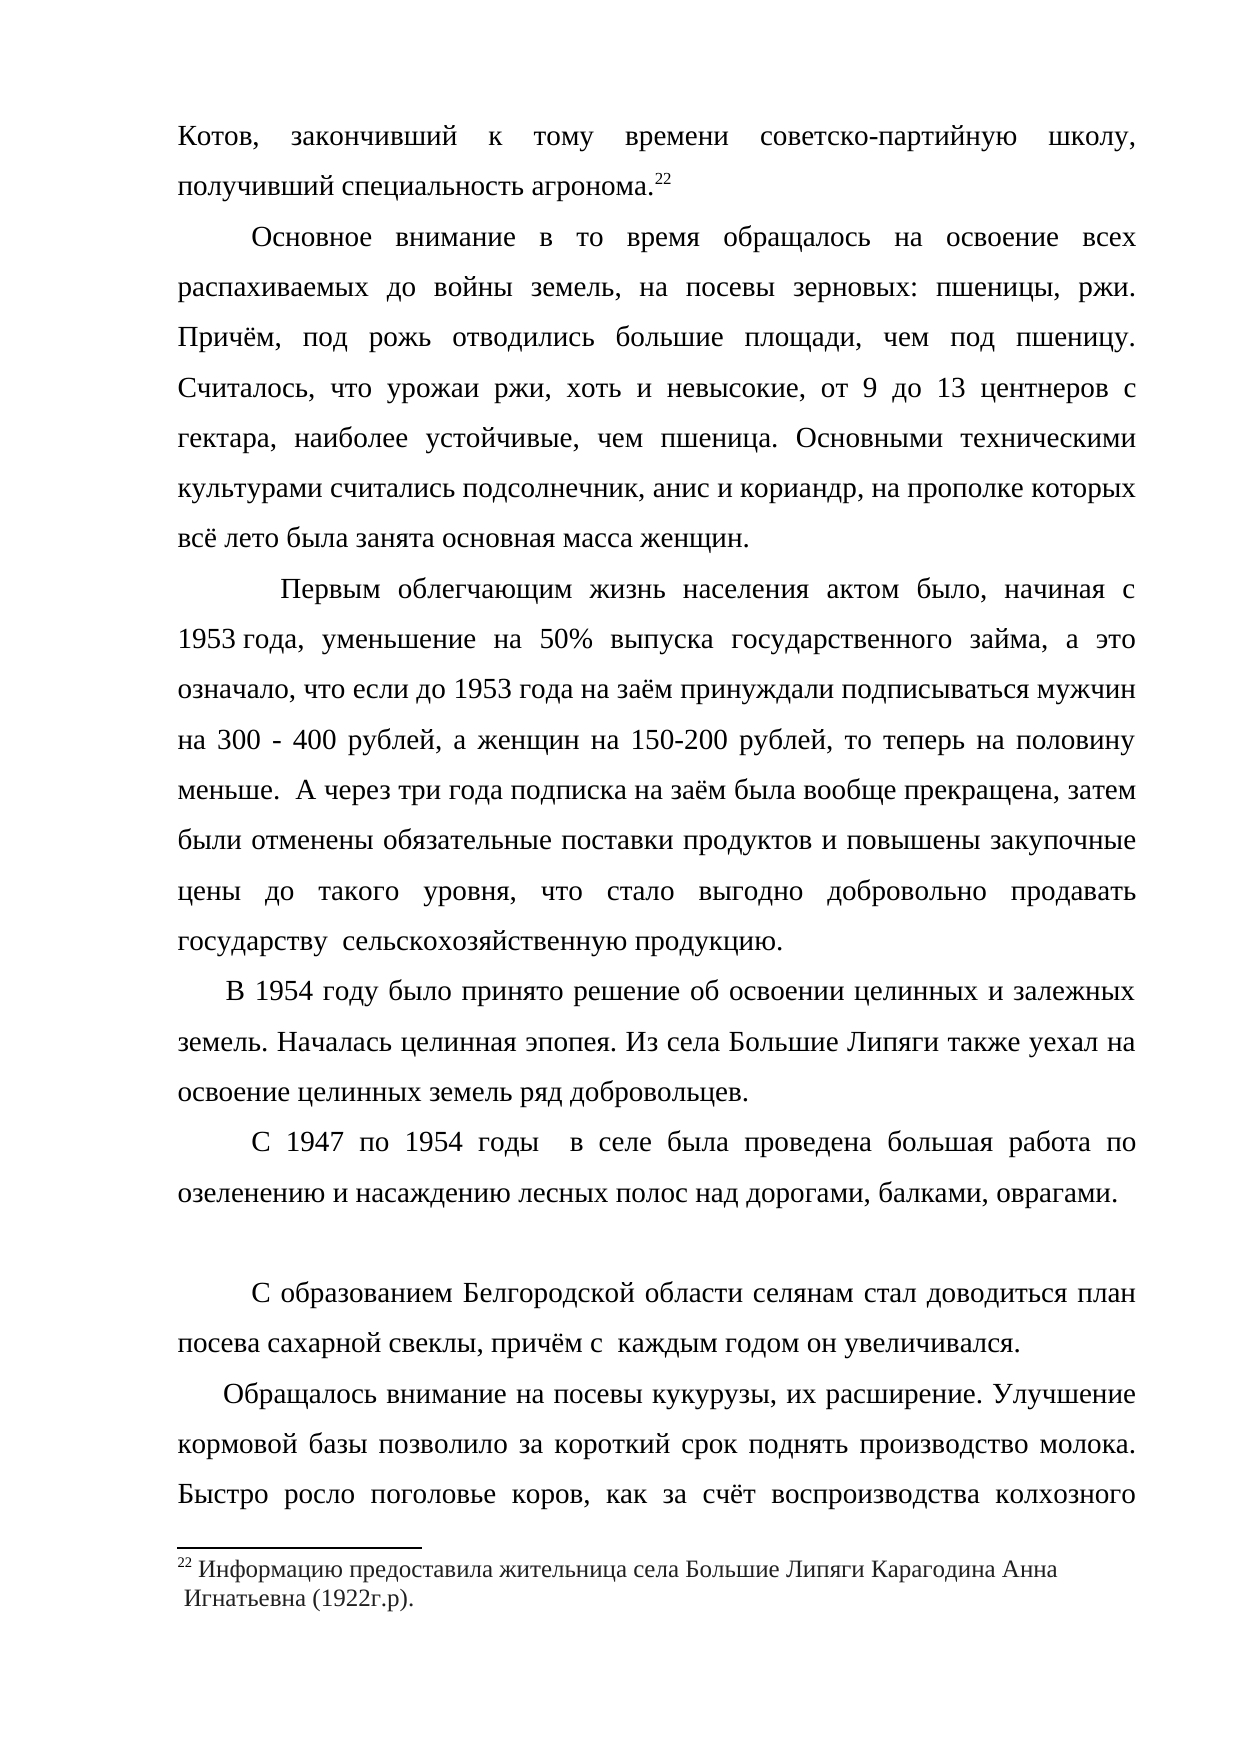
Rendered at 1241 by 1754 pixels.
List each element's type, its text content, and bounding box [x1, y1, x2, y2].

text Основное внимание в то время обращалось на освоение всех распахиваемых до войны земель, на посевы зерновых: пшеницы, ржи. Причём, под рожь отводились большие площади, чем под пшеницу. Считалось, что урожаи ржи, хоть и невысокие, от 9 до 13 центнеров с гектара, наиболее устойчивые, чем пшеница. Основными техническими культурами считались подсолнечник, анис и кориандр, на прополке которых всё лето была занята основная масса женщин. [177, 219, 1137, 554]
text В 1954 году было принято решение об освоении целинных и залежных земель. Началась целинная эпопея. Из села Большие Липяги также уехал на освоение целинных земель ряд добровольцев. [177, 973, 1137, 1108]
text Первым облегчающим жизнь населения актом было, начиная с 1953 года, уменьшение на 50% выпуска государственного займа, а это означало, что если до 1953 года на заём принуждали подписываться мужчин на 300 - 400 рублей, а женщин на 150-200 рублей, то теперь на половину меньше. А через три года подписка на заём была вообще прекращена, затем были отменены обязательные поставки продуктов и повышены закупочные цены до такого уровня, что стало выгодно добровольно продавать государству сельскохозяйственную продукцию. [177, 571, 1137, 957]
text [177, 1376, 1137, 1510]
text С образованием Белгородской области селянам стал доводиться план посева сахарной свеклы, причём с каждым годом он увеличивался. [177, 1275, 1137, 1359]
subtitle С 1947 по 1954 годы в селе была проведена большая работа по озеленению и насаждению лесных полос над дорогами, балками, оврагами. [177, 1124, 1137, 1208]
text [177, 118, 1137, 202]
